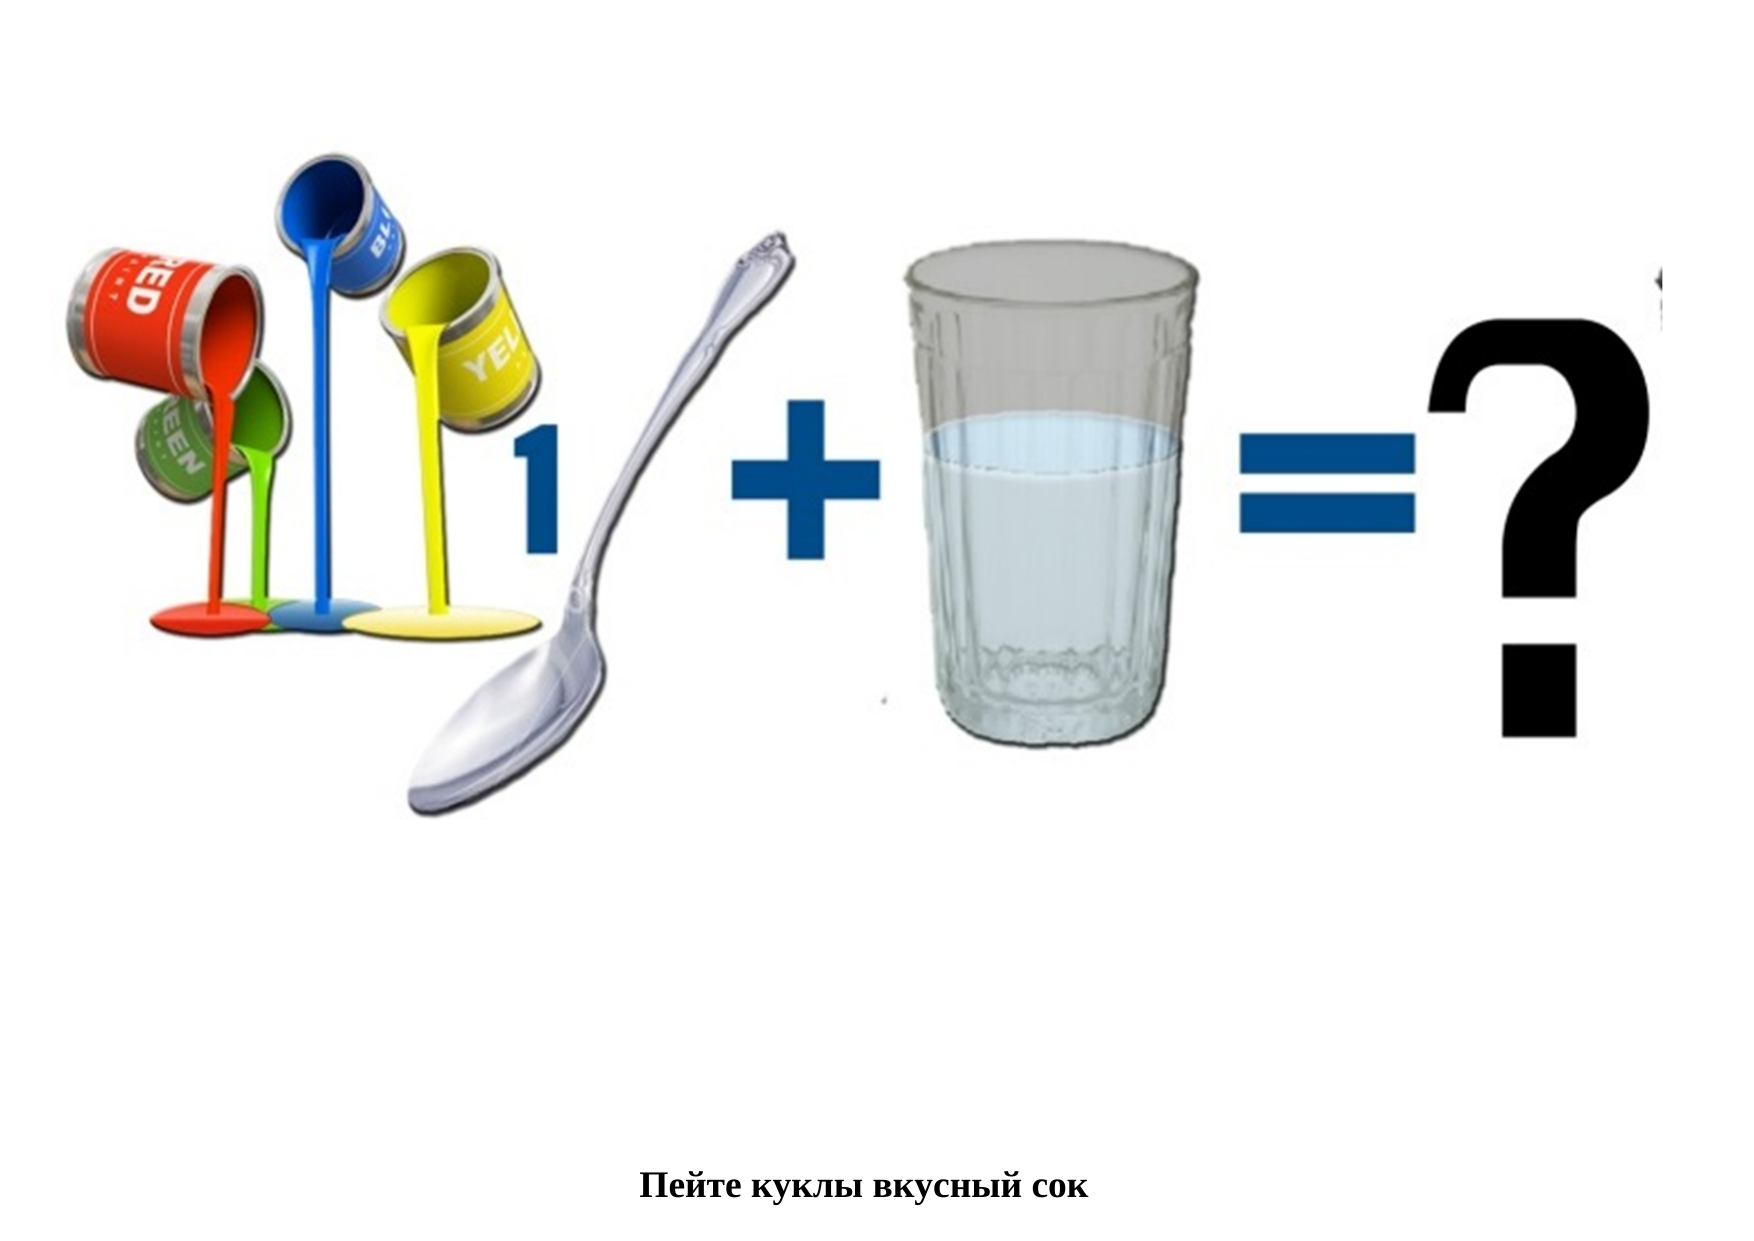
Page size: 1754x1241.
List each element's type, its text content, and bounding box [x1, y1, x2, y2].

text Пейте куклы вкусный сок [29, 1163, 1698, 1206]
picture [50, 135, 1663, 820]
